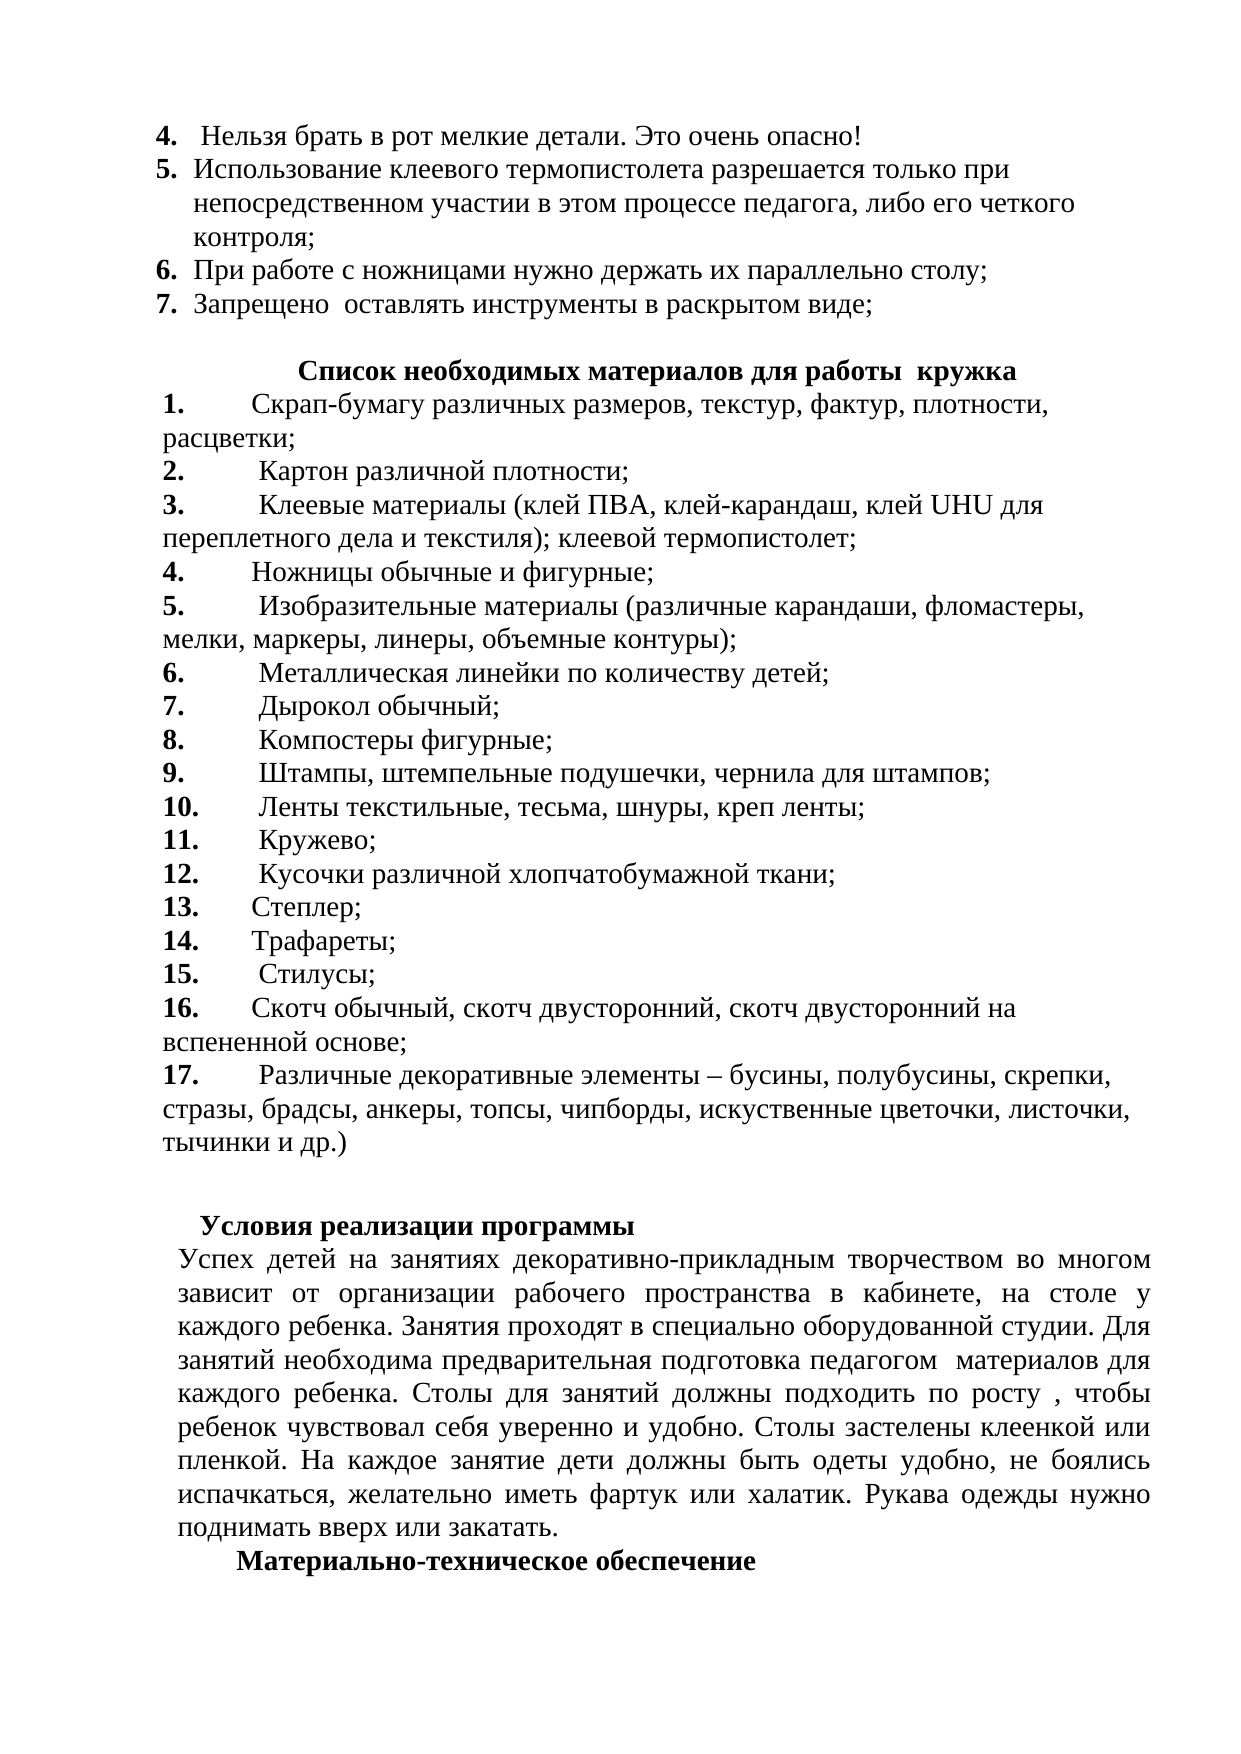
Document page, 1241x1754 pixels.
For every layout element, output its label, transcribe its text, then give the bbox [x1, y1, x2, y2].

list Стилусы; [162, 957, 1152, 990]
text Условия реализации программы [177, 1208, 1152, 1241]
list Штампы, штемпельные подушечки, чернила для штампов; [162, 755, 1152, 789]
text Материально-техническое обеспечение [177, 1543, 1152, 1577]
list Ленты текстильные, тесьма, шнуры, креп ленты; [162, 789, 1152, 822]
list Скотч обычный, скотч двусторонний, скотч двусторонний на вспененной основе; [162, 990, 1152, 1057]
list Нельзя брать в рот мелкие детали. Это очень опасно! [156, 118, 1152, 152]
list Использование клеевого термопистолета разрешается только при непосредственном участии в этом процессе педагога, либо его четкого контроля; [156, 152, 1152, 252]
list Картон различной плотности; [162, 453, 1152, 487]
list Клеевые материалы (клей ПВА, клей-карандаш, клей UHU для переплетного дела и текстиля); клеевой термопистолет; [162, 487, 1152, 554]
list Запрещено оставлять инструменты в раскрытом виде; [156, 286, 1152, 319]
list Различные декоративные элементы – бусины, полубусины, скрепки, стразы, брадсы, анкеры, топсы, чипборды, искуственные цветочки, листочки, тычинки и др.) [162, 1057, 1152, 1158]
list Изобразительные материалы (различные карандаши, фломастеры, мелки, маркеры, линеры, объемные контуры); [162, 588, 1152, 655]
list Ножницы обычные и фигурные; [162, 554, 1152, 588]
list Дырокол обычный; [162, 688, 1152, 722]
text Успех детей на занятиях декоративно-прикладным творчеством во многом зависит от организации рабочего пространства в кабинете, на столе у каждого ребенка. Занятия проходят в специально оборудованной студии. Для занятий необходима предварительная подготовка педагогом материалов для каждого ребенка. Столы для занятий должны подходить по росту , чтобы ребенок чувствовал себя уверенно и удобно. Столы застелены клеенкой или пленкой. На каждое занятие дети должны быть одеты удобно, не боялись испачкаться, желательно иметь фартук или халатик. Рукава одежды нужно поднимать вверх или закатать. [177, 1241, 1152, 1543]
list Трафареты; [162, 923, 1152, 957]
text Список необходимых материалов для работы кружка [162, 353, 1152, 386]
list Кусочки различной хлопчатобумажной ткани; [162, 856, 1152, 889]
list Степлер; [162, 889, 1152, 923]
list Металлическая линейки по количеству детей; [162, 655, 1152, 688]
list При работе с ножницами нужно держать их параллельно столу; [156, 252, 1152, 286]
list Кружево; [162, 822, 1152, 856]
list Компостеры фигурные; [162, 722, 1152, 755]
list Скрап-бумагу различных размеров, текстур, фактур, плотности, расцветки; [162, 386, 1152, 453]
